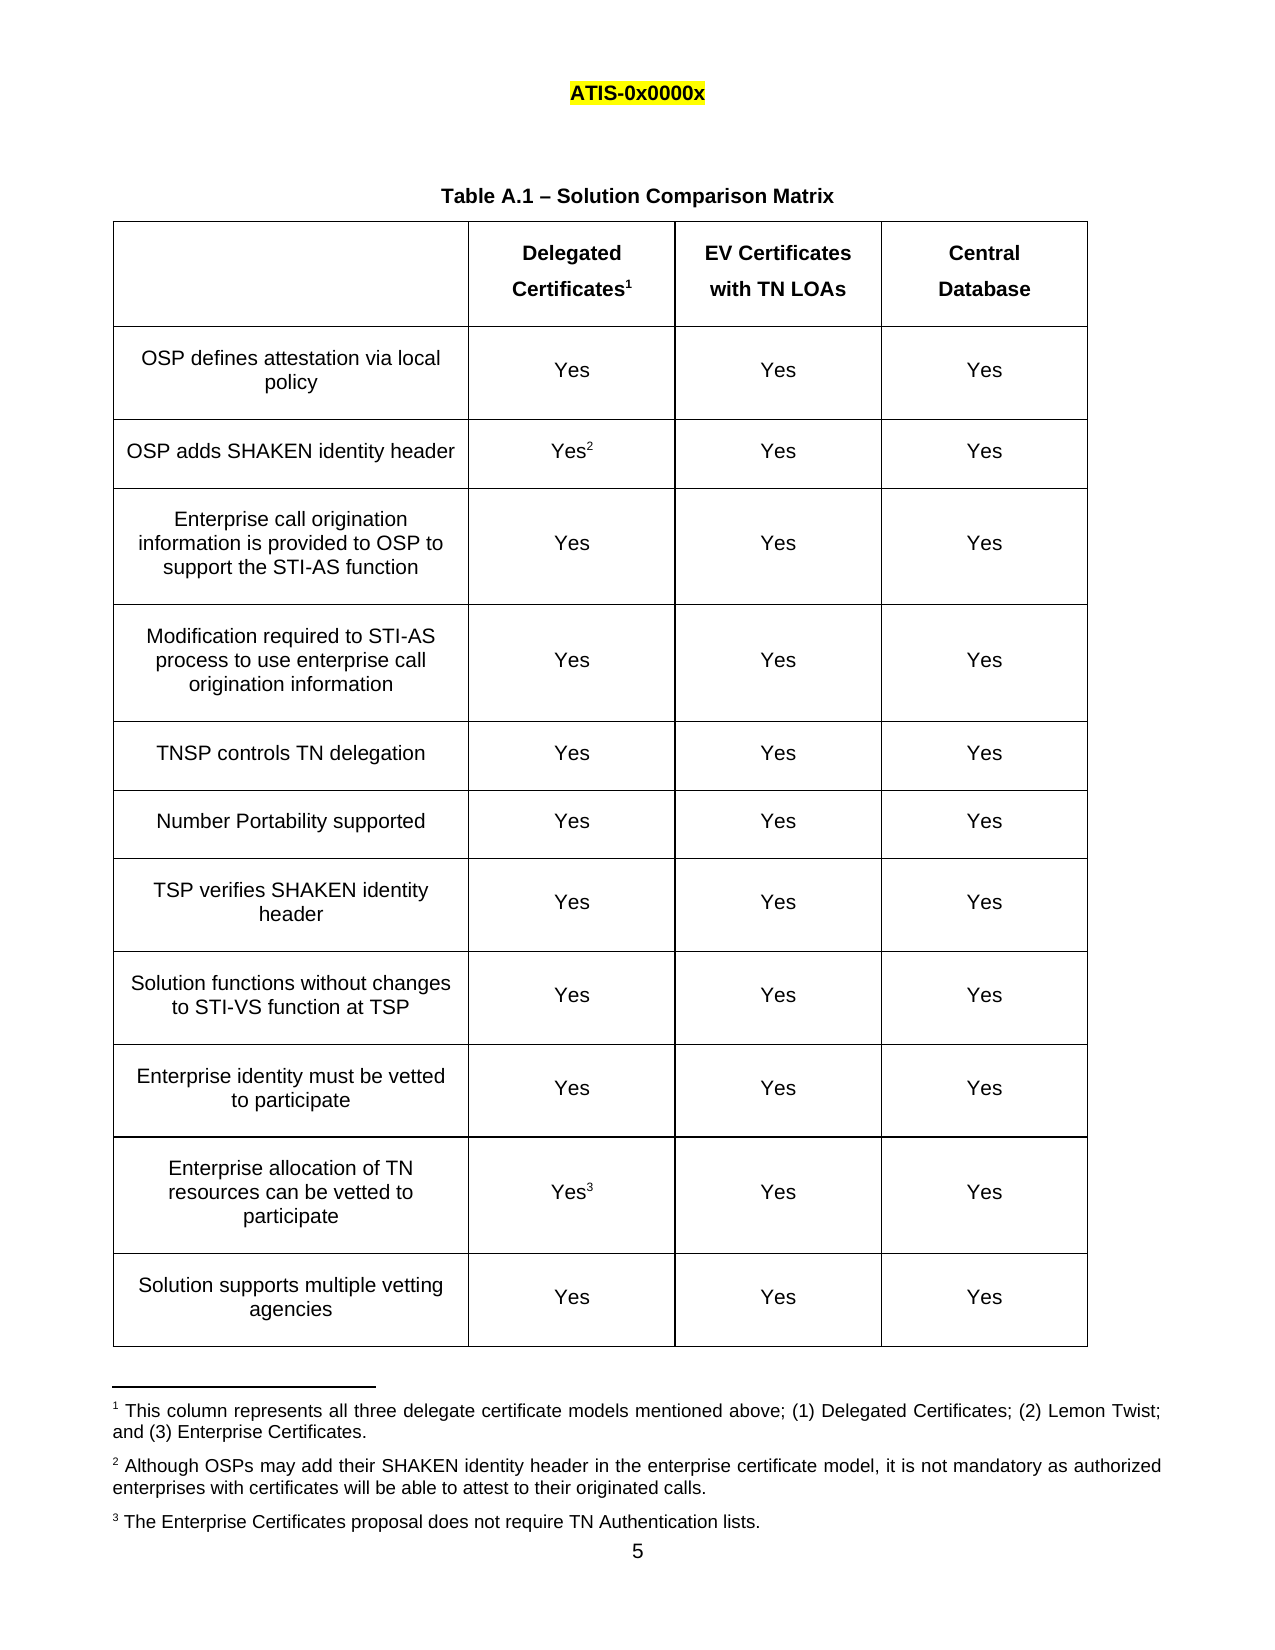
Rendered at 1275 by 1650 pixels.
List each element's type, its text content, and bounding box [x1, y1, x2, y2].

table_cell Yes [469, 489, 674, 604]
table_cell Yes [882, 489, 1087, 604]
table_cell TNSP controls TN delegation [114, 722, 468, 789]
table_cell Yes [469, 859, 674, 951]
table_cell Yes [676, 722, 881, 789]
table_cell Enterprise identity must be vetted to participate [114, 1045, 468, 1136]
table_cell Yes [469, 722, 674, 789]
table_cell Yes [882, 791, 1087, 858]
table_cell Yes [882, 420, 1087, 487]
table_cell Yes [676, 1138, 881, 1253]
table_cell Solution supports multiple vetting agencies [114, 1254, 468, 1346]
table_cell Yes [882, 722, 1087, 789]
table_cell Number Portability supported [114, 791, 468, 858]
table_cell Yes [676, 952, 881, 1044]
table_cell Yes [882, 1138, 1087, 1253]
table_header Delegated Certificates [469, 222, 674, 326]
table_cell OSP adds SHAKEN identity header [114, 420, 468, 487]
table_header Central Database [882, 222, 1087, 326]
table_cell Yes [469, 1138, 674, 1253]
table_cell Enterprise allocation of TN resources can be vetted to participate [114, 1138, 468, 1253]
table_cell Enterprise call origination information is provided to OSP to support the STI-AS function [114, 489, 468, 604]
table_header [114, 222, 468, 326]
table_cell Yes [882, 605, 1087, 721]
table_cell Yes [882, 952, 1087, 1044]
table_cell Yes [882, 859, 1087, 951]
table_cell Yes [469, 952, 674, 1044]
table_cell Yes [469, 605, 674, 721]
table_cell Yes [676, 327, 881, 419]
table_cell Modification required to STI-AS process to use enterprise call origination information [114, 605, 468, 721]
table_cell Yes [676, 489, 881, 604]
table_cell Yes [882, 327, 1087, 419]
table_cell Solution functions without changes to STI-VS function at TSP [114, 952, 468, 1044]
table_cell Yes [469, 420, 674, 487]
table_cell Yes [676, 791, 881, 858]
table_cell Yes [882, 1045, 1087, 1136]
table_header EV Certificates with TN LOAs [676, 222, 881, 326]
table_cell Yes [676, 1045, 881, 1136]
table_cell Yes [676, 420, 881, 487]
table_cell Yes [469, 327, 674, 419]
table_cell Yes [469, 1254, 674, 1346]
table_cell OSP defines attestation via local policy [114, 327, 468, 419]
table_cell Yes [882, 1254, 1087, 1346]
table_cell Yes [676, 1254, 881, 1346]
text Table A.1 – Solution Comparison Matrix [112, 184, 1162, 208]
table_cell Yes [469, 1045, 674, 1136]
table_cell Yes [676, 605, 881, 721]
table_cell Yes [676, 859, 881, 951]
table_cell TSP verifies SHAKEN identity header [114, 859, 468, 951]
table_cell Yes [469, 791, 674, 858]
